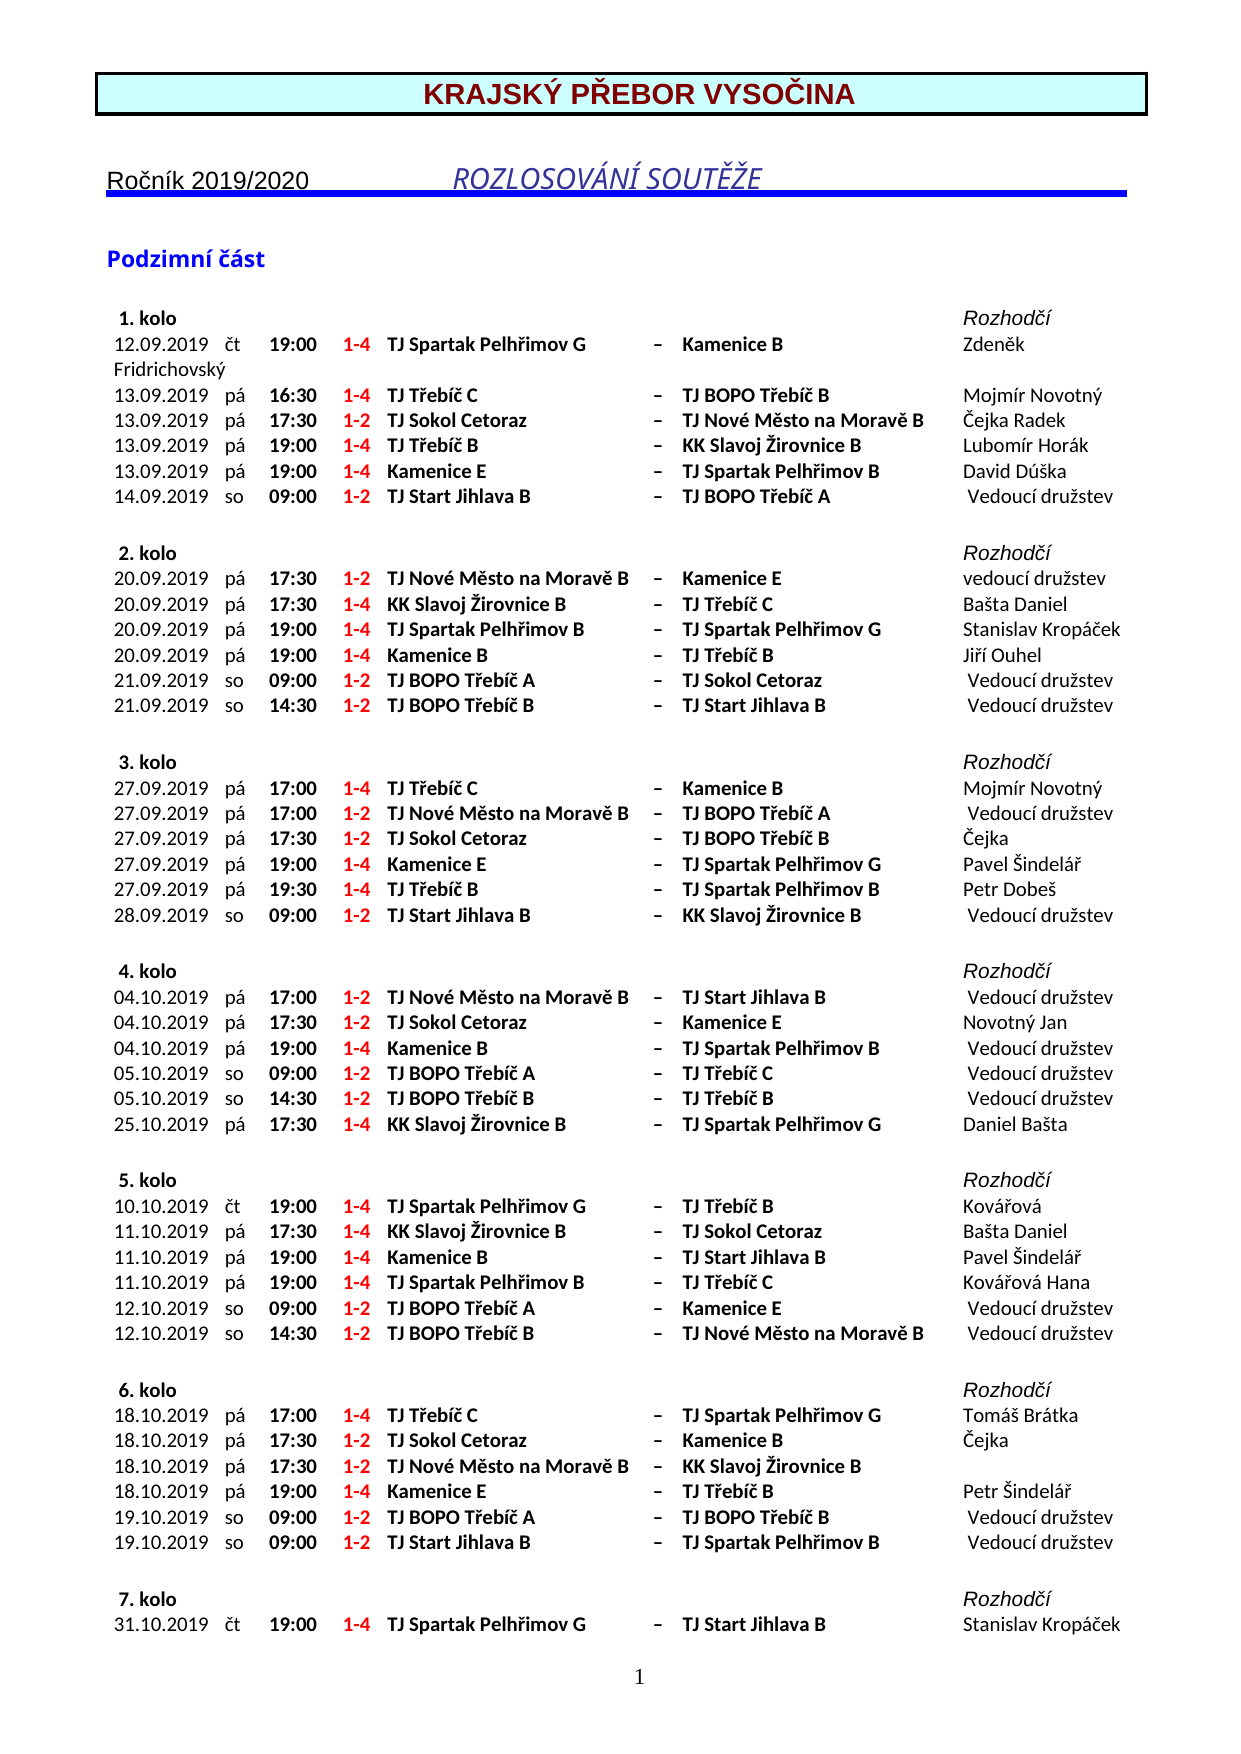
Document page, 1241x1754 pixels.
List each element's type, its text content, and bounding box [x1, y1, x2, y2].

text 04.10.2019 pá 19:00 1-4 Kamenice B – TJ Spartak Pelhřimov B Vedoucí družstev [114, 1035, 1137, 1060]
text 13.09.2019 pá 17:30 1-2 TJ Sokol Cetoraz – TJ Nové Město na Moravě B Čejka Radek [114, 407, 1137, 433]
text 27.09.2019 pá 17:00 1-2 TJ Nové Město na Moravě B – TJ BOPO Třebíč A Vedoucí družstev [114, 800, 1137, 826]
text 25.10.2019 pá 17:30 1-4 KK Slavoj Žirovnice B – TJ Spartak Pelhřimov G Daniel Bašta [114, 1111, 1137, 1136]
text 27.09.2019 pá 19:00 1-4 Kamenice E – TJ Spartak Pelhřimov G Pavel Šindelář [114, 851, 1137, 876]
subtitle Krajský přebor Vysočina [98, 75, 1145, 112]
text 7. kolo Rozhodčí [114, 1555, 1137, 1611]
text 20.09.2019 pá 19:00 1-4 Kamenice B – TJ Třebíč B Jiří Ouhel [114, 642, 1137, 667]
text Ročník 2019/2020 ROZLOSOVÁNÍ SOUTĚŽE [106, 159, 1137, 198]
text 14.09.2019 so 09:00 1-2 TJ Start Jihlava B – TJ BOPO Třebíč A Vedoucí družstev [114, 483, 1137, 509]
text 11.10.2019 pá 19:00 1-4 Kamenice B – TJ Start Jihlava B Pavel Šindelář [114, 1244, 1137, 1269]
text 11.10.2019 pá 17:30 1-4 KK Slavoj Žirovnice B – TJ Sokol Cetoraz Bašta Daniel [114, 1218, 1137, 1244]
text 3. kolo Rozhodčí [114, 718, 1137, 775]
text 04.10.2019 pá 17:30 1-2 TJ Sokol Cetoraz – Kamenice E Novotný Jan [114, 1009, 1137, 1035]
text 27.09.2019 pá 17:30 1-2 TJ Sokol Cetoraz – TJ BOPO Třebíč B Čejka [114, 826, 1137, 851]
text 05.10.2019 so 14:30 1-2 TJ BOPO Třebíč B – TJ Třebíč B Vedoucí družstev [114, 1086, 1137, 1111]
text 1. kolo Rozhodčí [114, 274, 1137, 331]
text 18.10.2019 pá 17:30 1-2 TJ Nové Město na Moravě B – KK Slavoj Žirovnice B [114, 1453, 1137, 1478]
text 21.09.2019 so 09:00 1-2 TJ BOPO Třebíč A – TJ Sokol Cetoraz Vedoucí družstev [114, 667, 1137, 693]
text 13.09.2019 pá 16:30 1-4 TJ Třebíč C – TJ BOPO Třebíč B Mojmír Novotný [114, 382, 1137, 407]
text 18.10.2019 pá 17:30 1-2 TJ Sokol Cetoraz – Kamenice B Čejka [114, 1428, 1137, 1453]
text 27.09.2019 pá 17:00 1-4 TJ Třebíč C – Kamenice B Mojmír Novotný [114, 775, 1137, 800]
text Podzimní část [106, 243, 1137, 274]
text 5. kolo Rozhodčí [114, 1136, 1137, 1193]
text 6. kolo Rozhodčí [114, 1346, 1137, 1402]
text 12.10.2019 so 14:30 1-2 TJ BOPO Třebíč B – TJ Nové Město na Moravě B Vedoucí družstev [114, 1320, 1137, 1346]
text 4. kolo Rozhodčí [114, 927, 1137, 984]
text 12.09.2019 čt 19:00 1-4 TJ Spartak Pelhřimov G – Kamenice B Zdeněk Fridrichovský [114, 331, 1137, 382]
text 13.09.2019 pá 19:00 1-4 Kamenice E – TJ Spartak Pelhřimov B David Dúška [114, 458, 1137, 483]
text 2. kolo Rozhodčí [114, 509, 1137, 566]
text 27.09.2019 pá 19:30 1-4 TJ Třebíč B – TJ Spartak Pelhřimov B Petr Dobeš [114, 876, 1137, 902]
text 12.10.2019 so 09:00 1-2 TJ BOPO Třebíč A – Kamenice E Vedoucí družstev [114, 1295, 1137, 1320]
text 04.10.2019 pá 17:00 1-2 TJ Nové Město na Moravě B – TJ Start Jihlava B Vedoucí družstev [114, 984, 1137, 1009]
text 18.10.2019 pá 17:00 1-4 TJ Třebíč C – TJ Spartak Pelhřimov G Tomáš Brátka [114, 1402, 1137, 1428]
text 19.10.2019 so 09:00 1-2 TJ Start Jihlava B – TJ Spartak Pelhřimov B Vedoucí družstev [114, 1529, 1137, 1555]
text 11.10.2019 pá 19:00 1-4 TJ Spartak Pelhřimov B – TJ Třebíč C Kovářová Hana [114, 1269, 1137, 1295]
text 13.09.2019 pá 19:00 1-4 TJ Třebíč B – KK Slavoj Žirovnice B Lubomír Horák [114, 433, 1137, 458]
text 21.09.2019 so 14:30 1-2 TJ BOPO Třebíč B – TJ Start Jihlava B Vedoucí družstev [114, 693, 1137, 718]
text 18.10.2019 pá 19:00 1-4 Kamenice E – TJ Třebíč B Petr Šindelář [114, 1478, 1137, 1504]
text 05.10.2019 so 09:00 1-2 TJ BOPO Třebíč A – TJ Třebíč C Vedoucí družstev [114, 1060, 1137, 1086]
text 31.10.2019 čt 19:00 1-4 TJ Spartak Pelhřimov G – TJ Start Jihlava B Stanislav Kropáček [114, 1611, 1137, 1637]
text 10.10.2019 čt 19:00 1-4 TJ Spartak Pelhřimov G – TJ Třebíč B Kovářová [114, 1193, 1137, 1218]
text 20.09.2019 pá 17:30 1-2 TJ Nové Město na Moravě B – Kamenice E vedoucí družstev [114, 566, 1137, 591]
text 28.09.2019 so 09:00 1-2 TJ Start Jihlava B – KK Slavoj Žirovnice B Vedoucí družstev [114, 902, 1137, 927]
text 20.09.2019 pá 19:00 1-4 TJ Spartak Pelhřimov B – TJ Spartak Pelhřimov G Stanislav Kropáček [114, 616, 1137, 642]
text 20.09.2019 pá 17:30 1-4 KK Slavoj Žirovnice B – TJ Třebíč C Bašta Daniel [114, 591, 1137, 616]
text 19.10.2019 so 09:00 1-2 TJ BOPO Třebíč A – TJ BOPO Třebíč B Vedoucí družstev [114, 1504, 1137, 1529]
